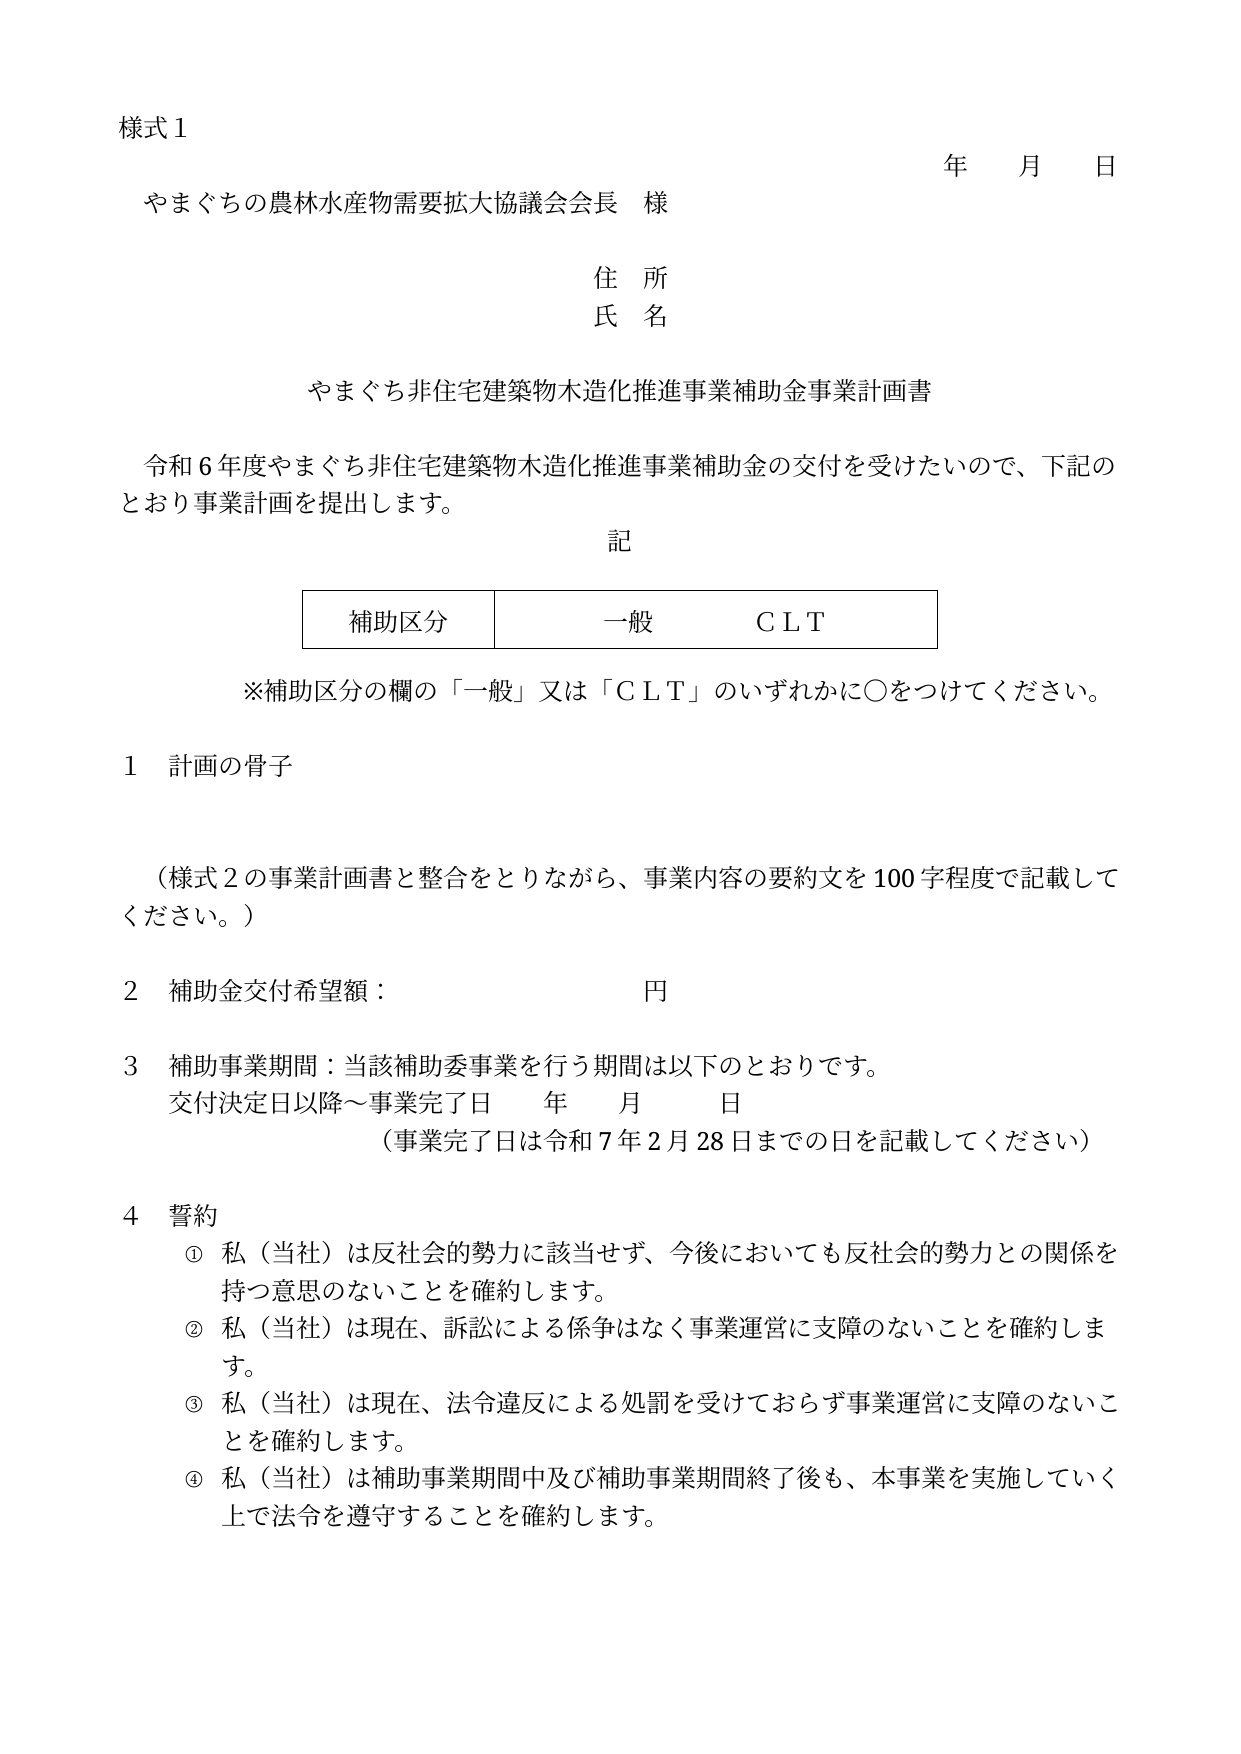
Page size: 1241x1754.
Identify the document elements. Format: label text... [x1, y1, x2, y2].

text １ 計画の骨子 [118, 746, 1122, 783]
text （事業完了日は令和7年2月28日までの日を記載してください） [118, 1121, 1122, 1158]
text 交付決定日以降～事業完了日 年 月 日 [118, 1083, 1122, 1121]
text 令和6年度やまぐち非住宅建築物木造化推進事業補助金の交付を受けたいので、下記のとおり事業計画を提出します。 [118, 446, 1122, 521]
text （様式２の事業計画書と整合をとりながら、事業内容の要約文を100字程度で記載してください。） [118, 858, 1122, 933]
list 私（当社）は補助事業期間中及び補助事業期間終了後も、本事業を実施していく上で法令を遵守することを確約します。 [184, 1458, 1122, 1533]
list 私（当社）は反社会的勢力に該当せず、今後においても反社会的勢力との関係を持つ意思のないことを確約します。 [184, 1233, 1122, 1308]
text ２ 補助金交付希望額： 円 [118, 971, 1122, 1008]
list 私（当社）は現在、訴訟による係争はなく事業運営に支障のないことを確約します。 [184, 1308, 1122, 1383]
text 住 所 [118, 258, 1122, 296]
text 年 月 日 [118, 146, 1122, 183]
text やまぐち非住宅建築物木造化推進事業補助金事業計画書 [118, 371, 1122, 408]
text ４ 誓約 [118, 1196, 1122, 1233]
text やまぐちの農林水産物需要拡大協議会会長 様 [118, 183, 1122, 221]
text 氏 名 [118, 296, 1122, 333]
text 様式１ [118, 108, 1122, 146]
text ※補助区分の欄の「一般」又は「ＣＬＴ」のいずれかに〇をつけてください。 [118, 671, 1122, 708]
text ３ 補助事業期間：当該補助委事業を行う期間は以下のとおりです。 [118, 1046, 1122, 1083]
text 記 [118, 521, 1122, 558]
table_header 補助区分 [303, 591, 494, 648]
list 私（当社）は現在、法令違反による処罰を受けておらず事業運営に支障のないことを確約します。 [184, 1383, 1122, 1458]
table_header 一般 ＣＬＴ [495, 591, 937, 648]
